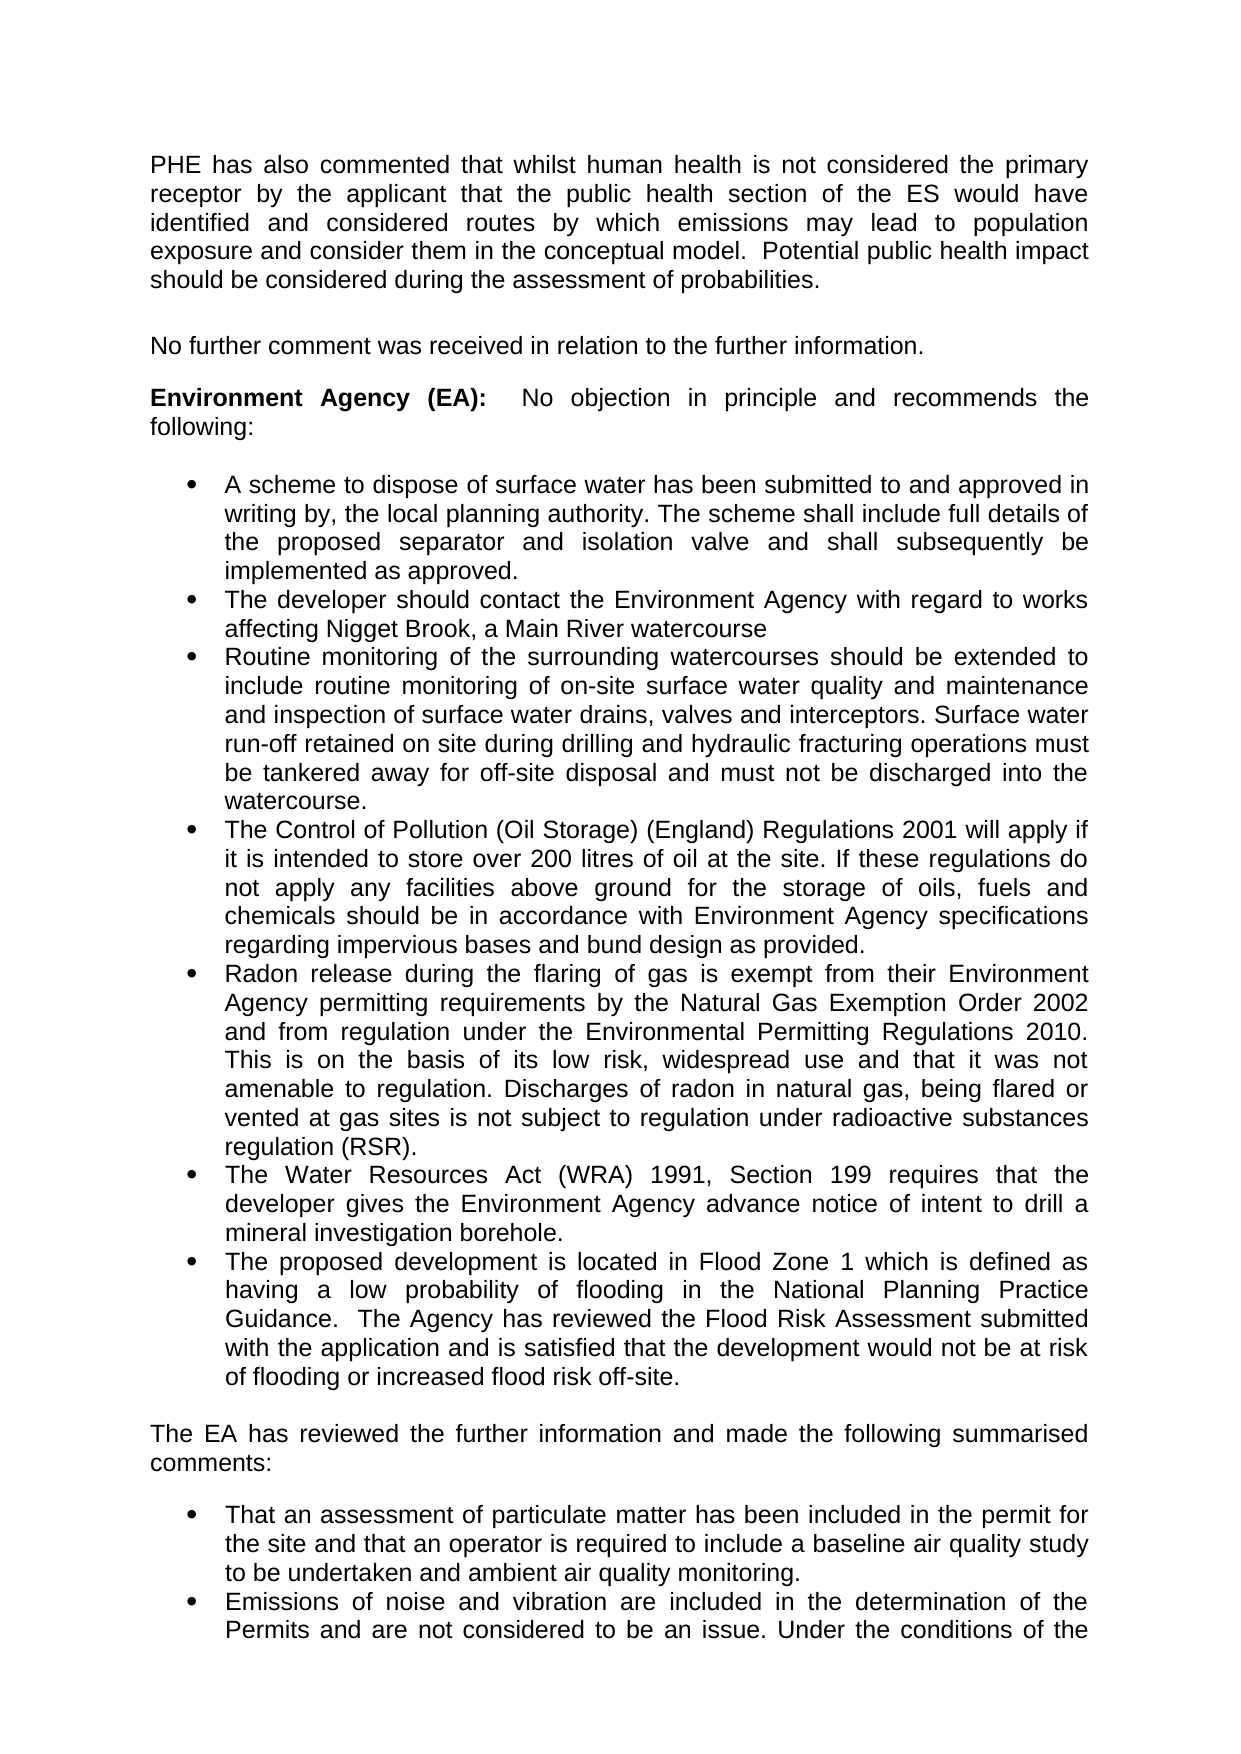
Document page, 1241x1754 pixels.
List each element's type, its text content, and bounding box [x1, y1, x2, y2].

text PHE has also commented that whilst human health is not considered the primary receptor by the applicant that the public health section of the ES would have identified and considered routes by which emissions may lead to population exposure and consider them in the conceptual model. Potential public health impact should be considered during the assessment of probabilities. [150, 150, 1090, 294]
list Routine monitoring of the surrounding watercourses should be extended to include routine monitoring of on-site surface water quality and maintenance and inspection of surface water drains, valves and interceptors. Surface water run-off retained on site during drilling and hydraulic fracturing operations must be tankered away for off-site disposal and must not be discharged into the watercourse. [187, 642, 1090, 815]
text Environment Agency (EA): No objection in principle and recommends the following: [150, 383, 1090, 441]
list The Control of Pollution (Oil Storage) (England) Regulations 2001 will apply if it is intended to store over 200 litres of oil at the site. If these regulations do not apply any facilities above ground for the storage of oils, fuels and chemicals should be in accordance with Environment Agency specifications regarding impervious bases and bund design as provided. [187, 815, 1090, 959]
list That an assessment of particulate matter has been included in the permit for the site and that an operator is required to include a baseline air quality study to be undertaken and ambient air quality monitoring. [187, 1500, 1090, 1586]
list The Water Resources Act (WRA) 1991, Section 199 requires that the developer gives the Environment Agency advance notice of intent to drill a mineral investigation borehole. [187, 1160, 1090, 1247]
list The proposed development is located in Flood Zone 1 which is defined as having a low probability of flooding in the National Planning Practice Guidance. The Agency has reviewed the Flood Risk Assessment submitted with the application and is satisfied that the development would not be at risk of flooding or increased flood risk off-site. [187, 1247, 1090, 1390]
list The developer should contact the Environment Agency with regard to works affecting Nigget Brook, a Main River watercourse [187, 585, 1090, 642]
text No further comment was received in relation to the further information. [150, 322, 1090, 360]
text The EA has reviewed the further information and made the following summarised comments: [150, 1419, 1090, 1477]
list A scheme to dispose of surface water has been submitted to and approved in writing by, the local planning authority. The scheme shall include full details of the proposed separator and isolation valve and shall subsequently be implemented as approved. [187, 470, 1090, 585]
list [187, 1586, 1090, 1644]
list Radon release during the flaring of gas is exempt from their Environment Agency permitting requirements by the Natural Gas Exemption Order 2002 and from regulation under the Environmental Permitting Regulations 2010. This is on the basis of its low risk, widespread use and that it was not amenable to regulation. Discharges of radon in natural gas, being flared or vented at gas sites is not subject to regulation under radioactive substances regulation (RSR). [187, 959, 1090, 1160]
